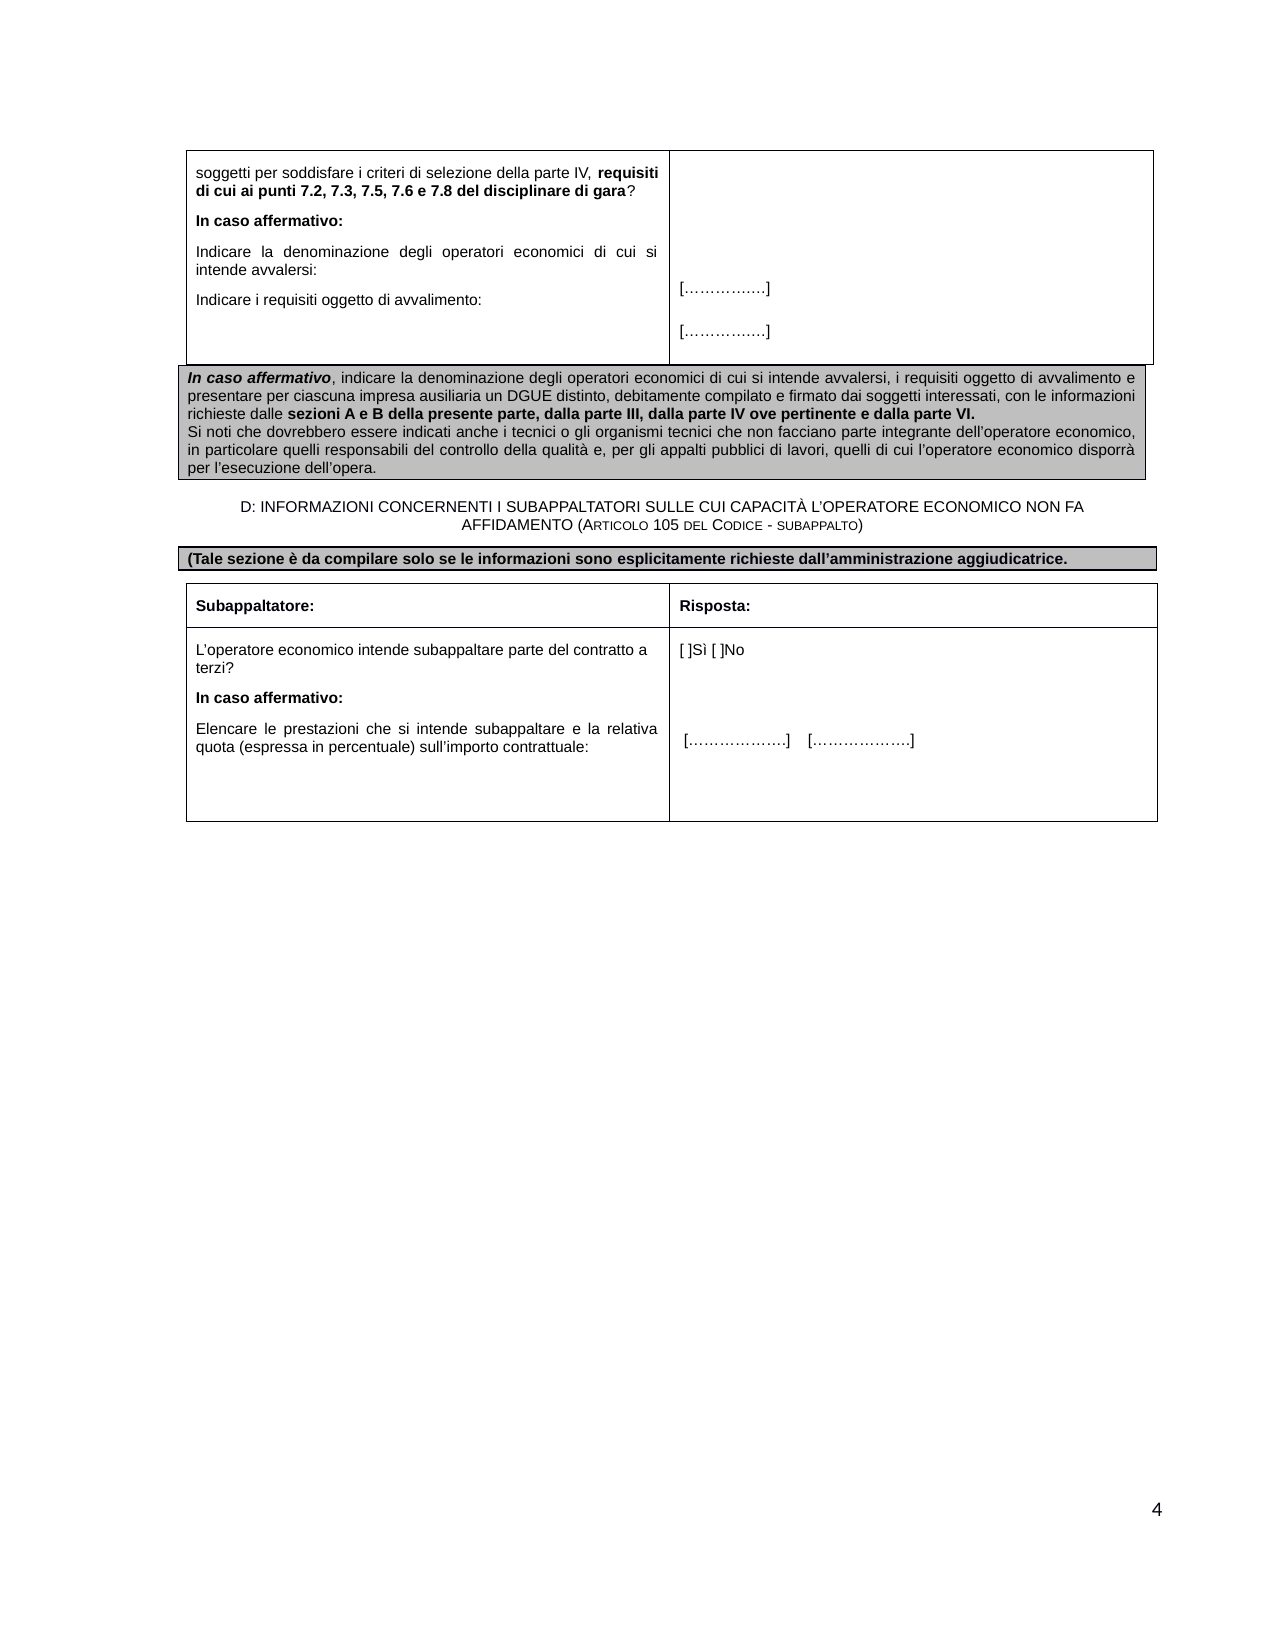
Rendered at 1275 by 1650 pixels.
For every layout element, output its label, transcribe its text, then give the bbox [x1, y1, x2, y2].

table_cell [187, 151, 669, 364]
text In caso affermativo, indicare la denominazione degli operatori economici di cui si intende avvalersi, i requisiti oggetto di avvalimento e presentare per ciascuna impresa ausiliaria un DGUE distinto, debitamente compilato e firmato dai soggetti interessati, con le informazioni richieste dalle sezioni A e B della presente parte, dalla parte III, dalla parte IV ove pertinente e dalla parte VI. [179, 366, 1145, 419]
title D: Informazioni concernenti i subappaltatori sulle cui capacità l’operatore economico non fa affidamento (Articolo 105 del Codice - subappalto) [187, 498, 1137, 534]
table_header Risposta: [670, 584, 1157, 627]
title (Tale sezione è da compilare solo se le informazioni sono esplicitamente richieste dall’amministrazione aggiudicatrice. [179, 548, 1156, 569]
table_header Subappaltatore: [187, 584, 669, 627]
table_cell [670, 151, 1153, 364]
text Si noti che dovrebbero essere indicati anche i tecnici o gli organismi tecnici che non facciano parte integrante dell’operatore economico, in particolare quelli responsabili del controllo della qualità e, per gli appalti pubblici di lavori, quelli di cui l’operatore economico disporrà per l’esecuzione dell’opera. [179, 419, 1145, 479]
table_cell [ ]Sì [ ]No [……………….] [……………….] [670, 628, 1157, 821]
table_cell L’operatore economico intende subappaltare parte del contratto a terzi? In caso affermativo: Elencare le prestazioni che si intende subappaltare e la relativa quota (espressa in percentuale) sull’importo contrattuale: [187, 628, 669, 821]
